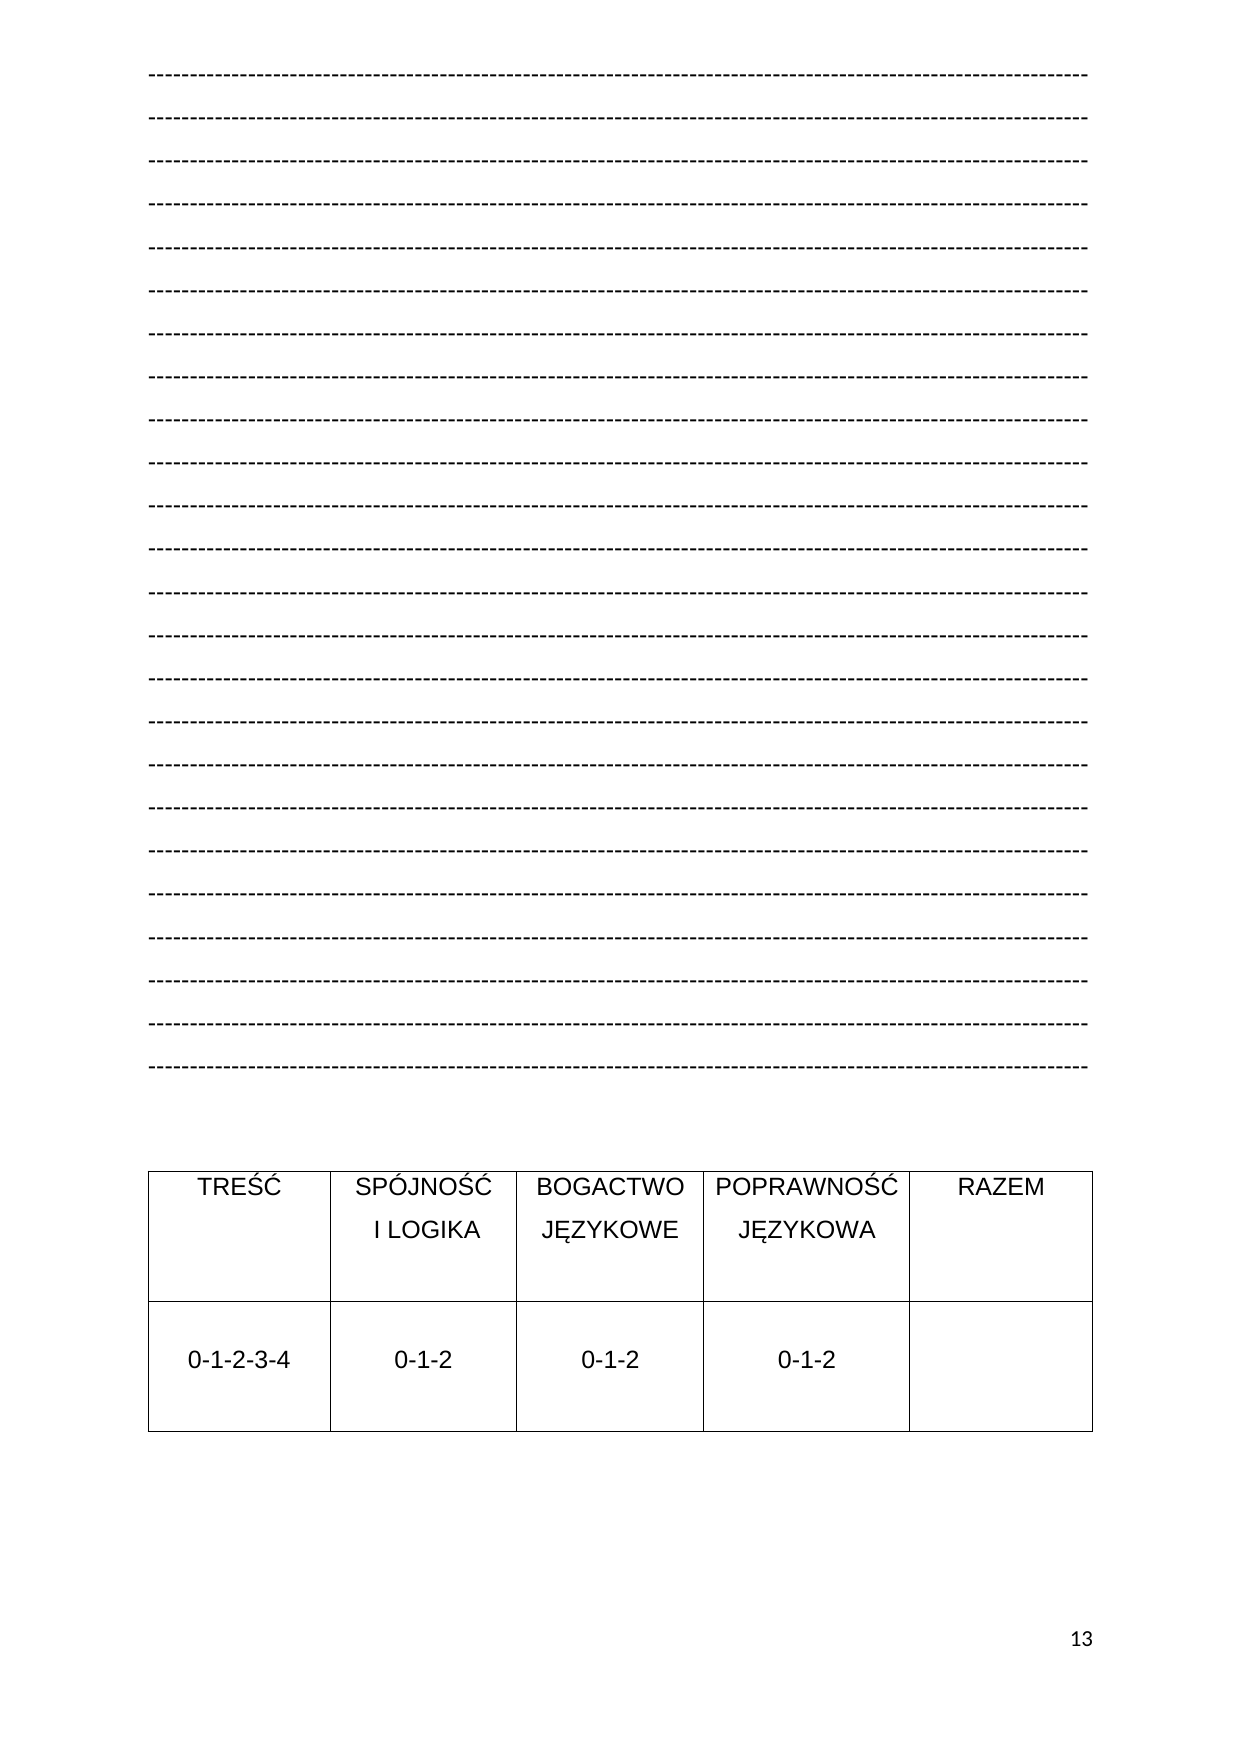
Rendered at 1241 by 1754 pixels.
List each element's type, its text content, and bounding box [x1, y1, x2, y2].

table_header TREŚĆ [149, 1172, 330, 1301]
table_cell [910, 1302, 1092, 1431]
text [148, 59, 1093, 1080]
table_header RAZEM [910, 1172, 1092, 1301]
table_cell 0-1-2 [704, 1302, 909, 1431]
table_header SPÓJNOŚĆ I LOGIKA [331, 1172, 516, 1301]
table_cell 0-1-2 [517, 1302, 703, 1431]
table_cell 0-1-2-3-4 [149, 1302, 330, 1431]
table_header BOGACTWO JĘZYKOWE [517, 1172, 703, 1301]
table_header POPRAWNOŚĆ JĘZYKOWA [704, 1172, 909, 1301]
table_cell 0-1-2 [331, 1302, 516, 1431]
